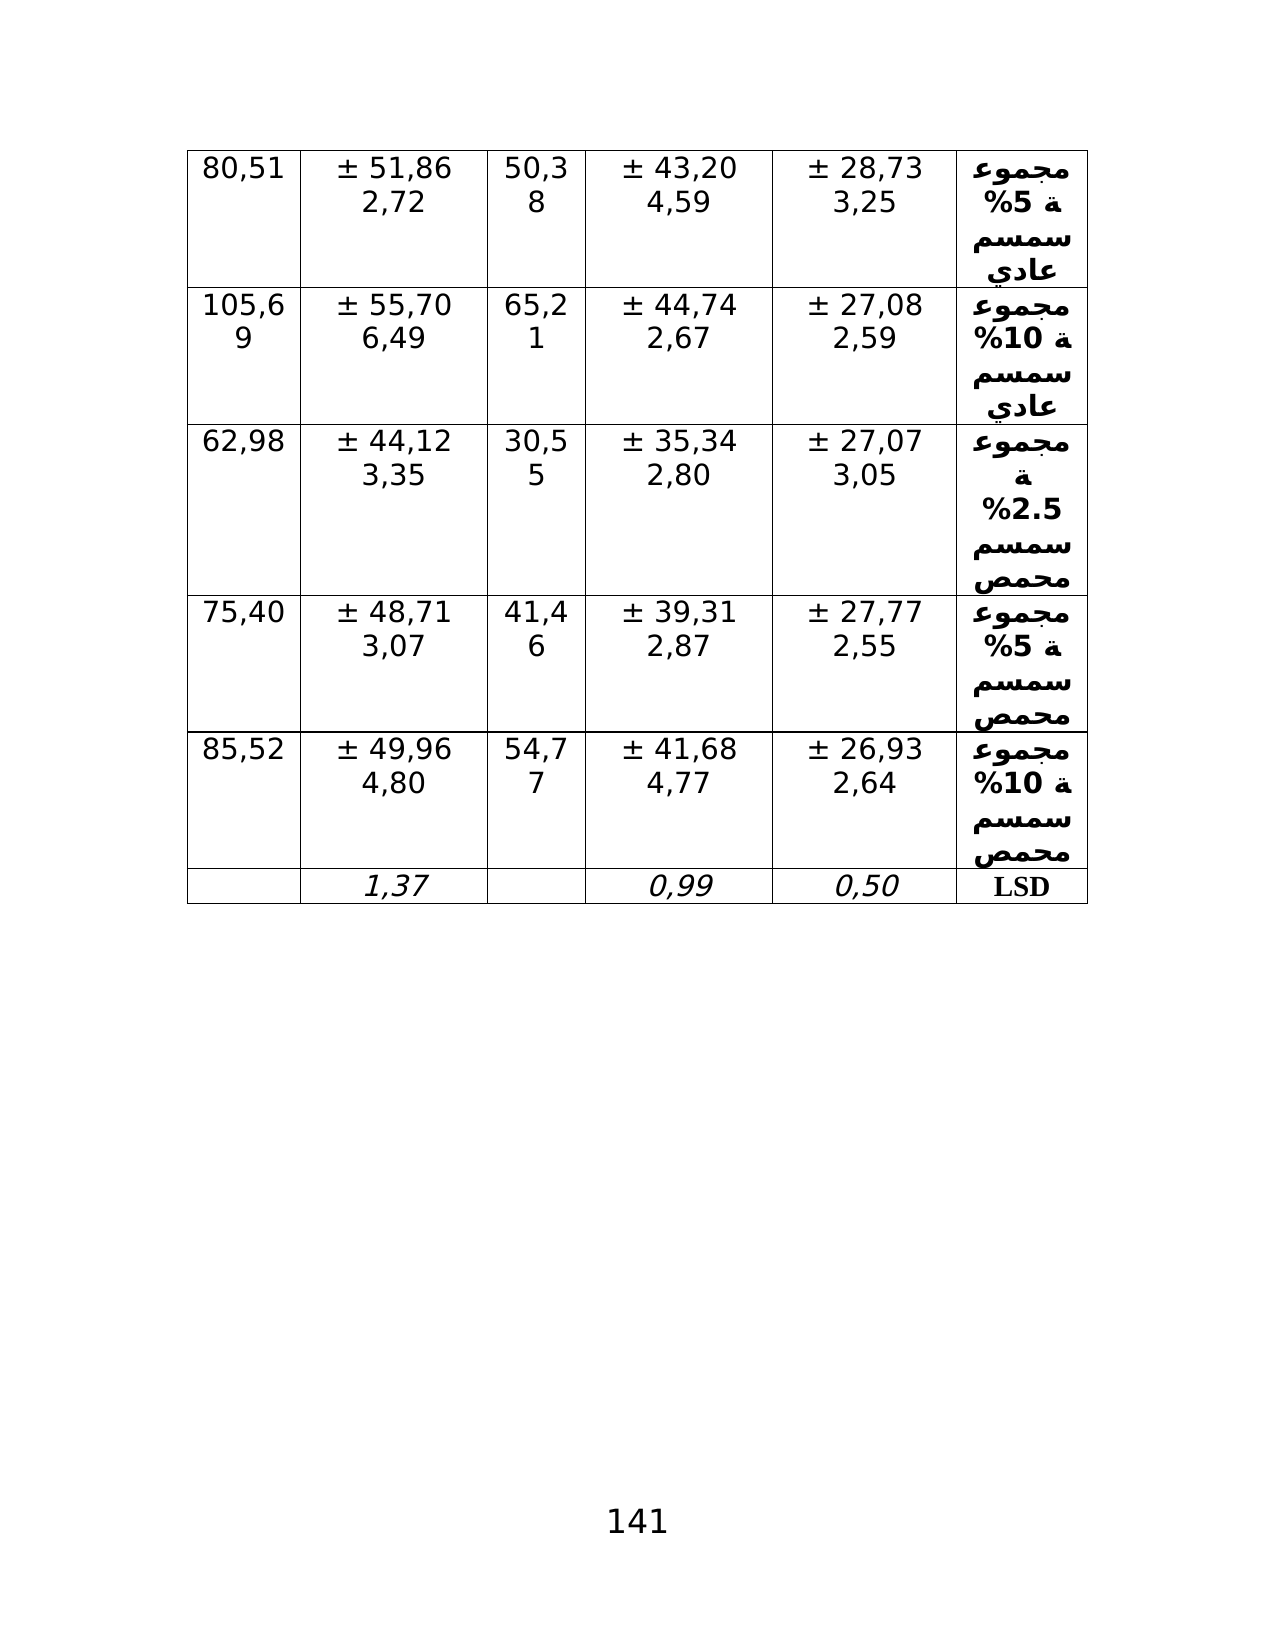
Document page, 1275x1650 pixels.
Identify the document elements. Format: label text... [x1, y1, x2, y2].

table_cell [488, 869, 585, 903]
table_cell LSD [957, 869, 1087, 903]
table_cell 75,40 [188, 596, 300, 731]
table_cell 44,12 ± 3,35 [301, 425, 487, 594]
table_cell 55,70 ± 6,49 [301, 288, 487, 424]
table_cell 54,77 [488, 733, 585, 868]
table_cell 65,21 [488, 288, 585, 424]
table_cell مجموعة 10% سمسم محمص [957, 733, 1087, 868]
table_cell 80,51 [188, 151, 300, 287]
table_cell 26,93 ± 2,64 [773, 733, 956, 868]
table_cell 41,68 ± 4,77 [586, 733, 772, 868]
table_cell 44,74 ± 2,67 [586, 288, 772, 424]
table_cell 1,37 [301, 869, 487, 903]
table_cell مجموعة 5% سمسم محمص [957, 596, 1087, 731]
table_cell 43,20 ± 4,59 [586, 151, 772, 287]
table_cell 27,08 ± 2,59 [773, 288, 956, 424]
table_cell 0,99 [586, 869, 772, 903]
table_cell 48,71 ± 3,07 [301, 596, 487, 731]
table_cell مجموعة 2.5% سمسم محمص [957, 425, 1087, 594]
table_cell 50,38 [488, 151, 585, 287]
table_cell 35,34 ± 2,80 [586, 425, 772, 594]
table_cell 51,86 ± 2,72 [301, 151, 487, 287]
table_cell 105,69 [188, 288, 300, 424]
table_cell 28,73 ± 3,25 [773, 151, 956, 287]
table_cell 30,55 [488, 425, 585, 594]
table_cell 27,07 ± 3,05 [773, 425, 956, 594]
table_cell 62,98 [188, 425, 300, 594]
table_cell مجموعة 10% سمسم عادي [957, 288, 1087, 424]
table_cell [188, 869, 300, 903]
table_cell مجموعة 5% سمسم عادي [957, 151, 1087, 287]
table_cell 0,50 [773, 869, 956, 903]
table_cell 41,46 [488, 596, 585, 731]
table_cell 39,31 ± 2,87 [586, 596, 772, 731]
table_cell 27,77 ± 2,55 [773, 596, 956, 731]
table_cell 49,96 ± 4,80 [301, 733, 487, 868]
table_cell 85,52 [188, 733, 300, 868]
